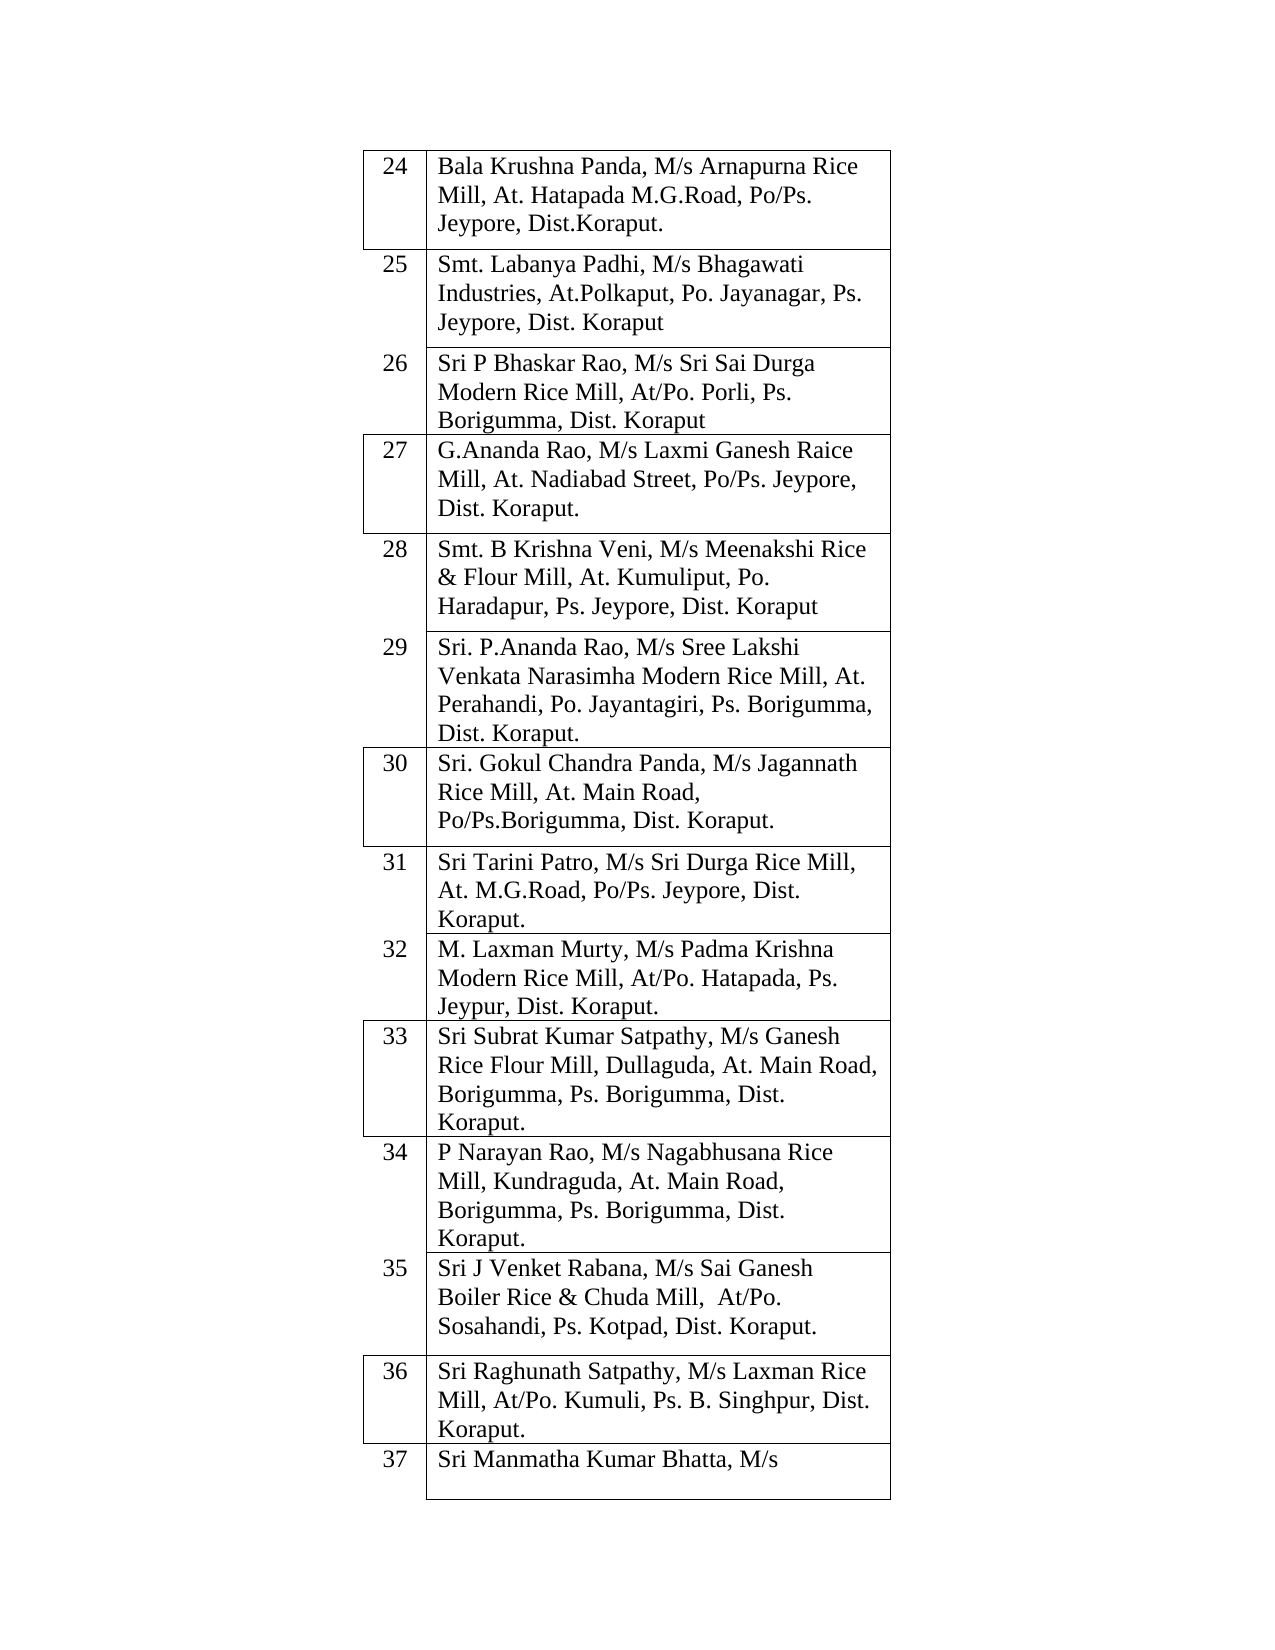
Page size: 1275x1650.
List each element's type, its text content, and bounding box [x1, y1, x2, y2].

table_cell Sri P Bhaskar Rao, M/s Sri Sai Durga Modern Rice Mill, At/. Porli, Ps. Borigumma, Dist. Koraput [427, 348, 890, 434]
table_cell G.Ananda Rao, M/s Laxmi Ganesh Raice Mill, At. , Po/Ps. Jeypore, Dist. Koraput. [427, 435, 890, 533]
table_cell 30 [364, 748, 426, 846]
table_cell 27 [364, 435, 426, 533]
table_cell 26 [364, 347, 426, 434]
table_cell 37 [364, 1444, 426, 1499]
table_cell Sri Subrat Kumar Satpathy, M/s Ganesh Rice Flour Mill, Dullaguda, At. , Borigumma, Ps. Borigumma, Dist. Koraput. [427, 1021, 890, 1136]
table_cell Sri J Venket Rabana, M/s Sai Ganesh Boiler Rice & Chuda Mill, At/. Sosahandi, Ps. Kotpad, Dist. Koraput. [427, 1253, 890, 1355]
table_cell Sri. P.Ananda Rao, M/s Sree Lakshi Venkata Narasimha Modern Rice Mill, At. Perahandi, . Jayantagiri, Ps. Borigumma, Dist. Koraput. [427, 632, 890, 747]
table_cell 24 [364, 151, 426, 248]
table_cell 33 [364, 1021, 426, 1136]
table_cell 31 [364, 847, 426, 933]
table_cell P Narayan Rao, M/s Nagabhusana Rice Mill, Kundraguda, At. , Borigumma, Ps. Borigumma, Dist. Koraput. [427, 1137, 890, 1252]
table_cell 29 [364, 631, 426, 747]
table_cell 25 [364, 250, 426, 347]
table_cell Sri Tarini Patro, M/s Sri Durga Rice Mill, At. M.G.Road, Po/Ps. Jeypore, Dist. Koraput. [427, 847, 890, 933]
table_cell Sri Raghunath Satpathy, M/s Laxman Rice Mill, At/. Kumuli, Ps. B. Singhpur, Dist. Koraput. [427, 1356, 890, 1443]
table_cell 28 [364, 534, 426, 631]
table_cell 34 [364, 1137, 426, 1252]
table_cell 32 [364, 933, 426, 1020]
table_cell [427, 1444, 890, 1499]
table_cell Smt. B Veni, M/s Meenakshi Rice & Flour Mill, At. Kumuliput, . Haradapur, Ps. Jeypore, Dist. Koraput [427, 534, 890, 631]
table_cell Smt. Labanya Padhi, M/s Bhagawati Industries, At.Polkaput, . Jayanagar, Ps. Jeypore, Dist. Koraput [427, 250, 890, 347]
table_cell Sri. Gokul Chandra Panda, M/s Jagannath Rice Mill, At. , Po/Ps.Borigumma, Dist. Koraput. [427, 748, 890, 846]
table_cell Bala Krushna Panda, M/s Arnapurna Rice Mill, At. Hatapada M.G.Road, Po/Ps. Jeypore, Dist.Koraput. [427, 151, 890, 248]
table_cell M. Laxman Murty, M/s Padma Krishna Modern Rice Mill, At/. Hatapada, Ps. Jeypur, Dist. Koraput. [427, 934, 890, 1020]
table_cell 36 [364, 1356, 426, 1443]
table_cell 35 [364, 1252, 426, 1355]
